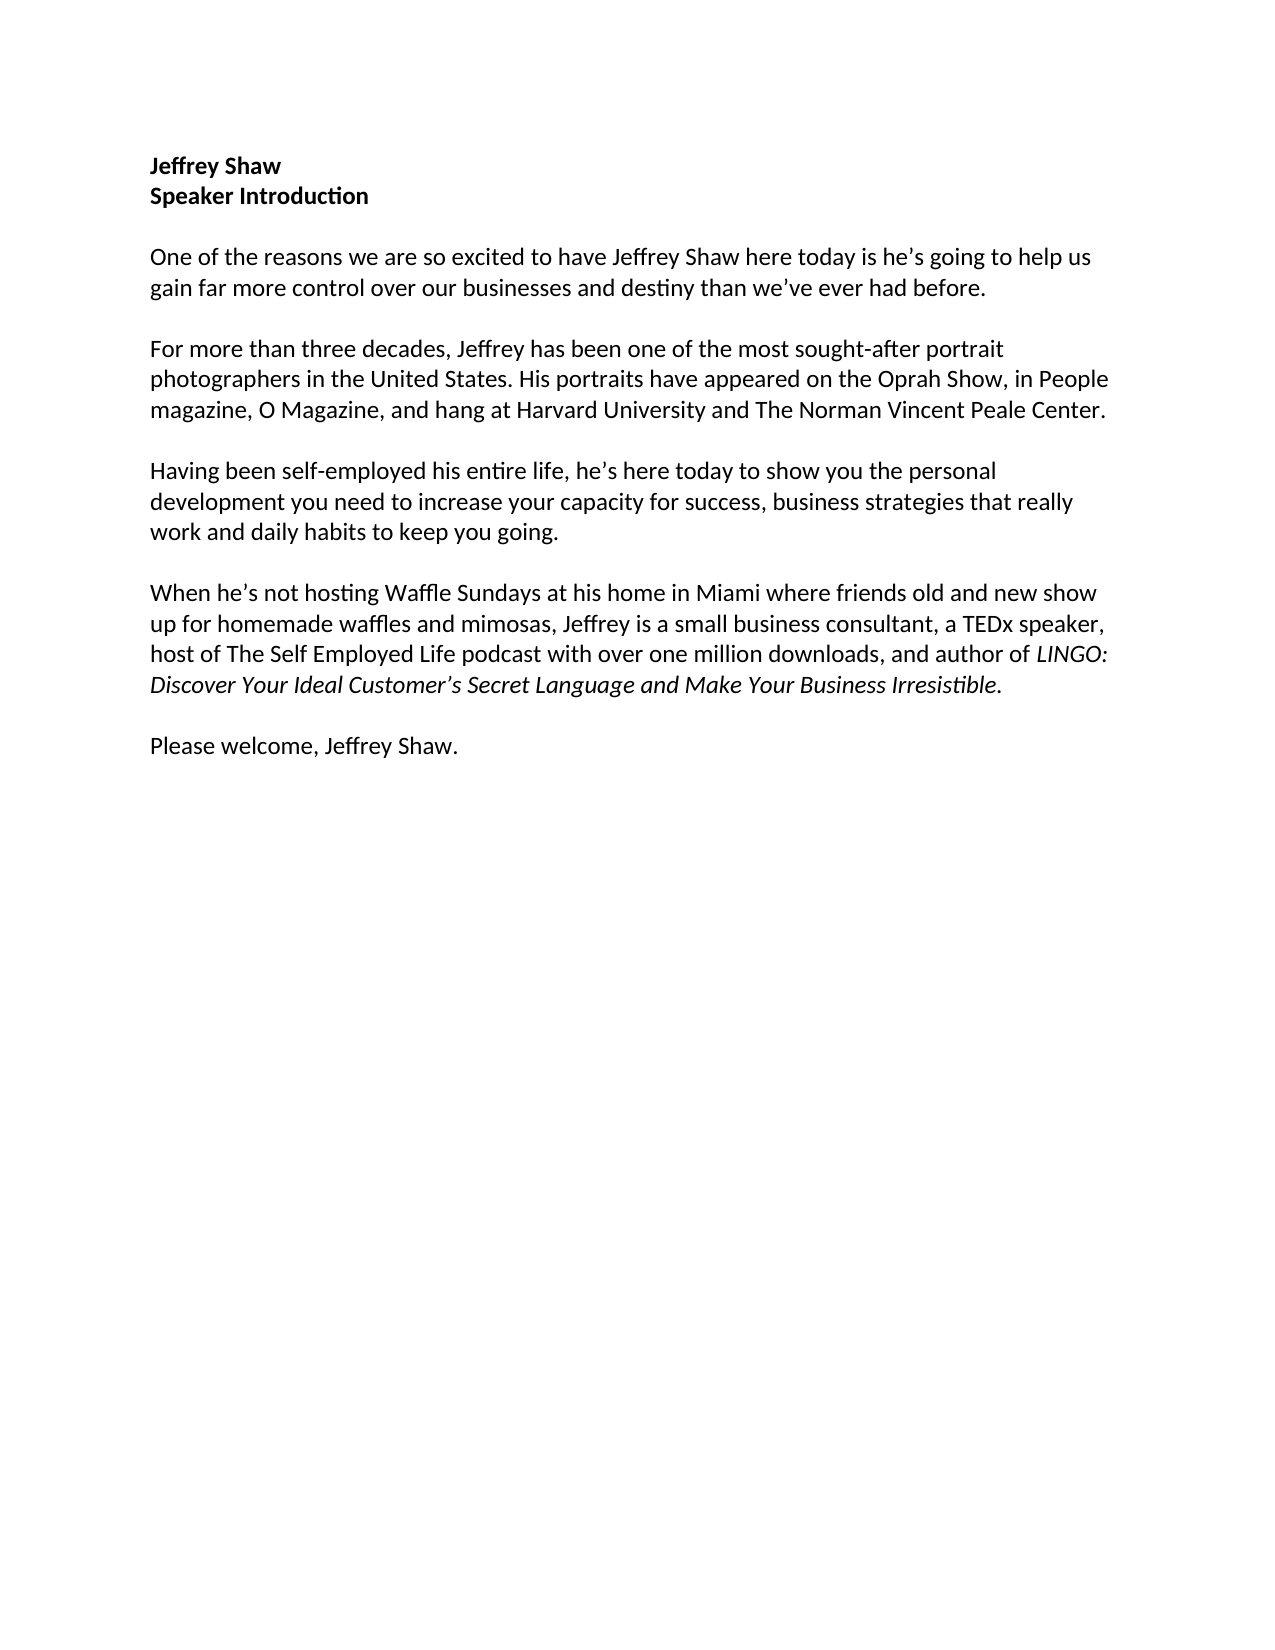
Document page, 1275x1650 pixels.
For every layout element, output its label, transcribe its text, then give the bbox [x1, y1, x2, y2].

text One of the reasons we are so excited to have Jeffrey Shaw here today is he’s going to help us gain far more control over our businesses and destiny than we’ve ever had before. [150, 242, 1125, 303]
text Having been self-employed his entire life, he’s here today to show you the personal development you need to increase your capacity for success, business strategies that really work and daily habits to keep you going. [150, 455, 1125, 547]
text Jeffrey Shaw [150, 150, 1125, 181]
text For more than three decades, Jeffrey has been one of the most sought-after portrait photographers in the United States. His portraits have appeared on the Oprah Show, in People magazine, O Magazine, and hang at Harvard University and The Norman Vincent Peale Center. [150, 333, 1125, 425]
text When he’s not hosting Waffle Sundays at his home in Miami where friends old and new show up for homemade waffles and mimosas, Jeffrey is a small business consultant, a TEDx speaker, host of The Self Employed Life podcast with over one million downloads, and author of LINGO: Discover Your Ideal Customer’s Secret Language and Make Your Business Irresistible. [150, 577, 1125, 699]
text Speaker Introduction [150, 181, 1125, 211]
text Please welcome, Jeffrey Shaw. [150, 730, 1125, 760]
